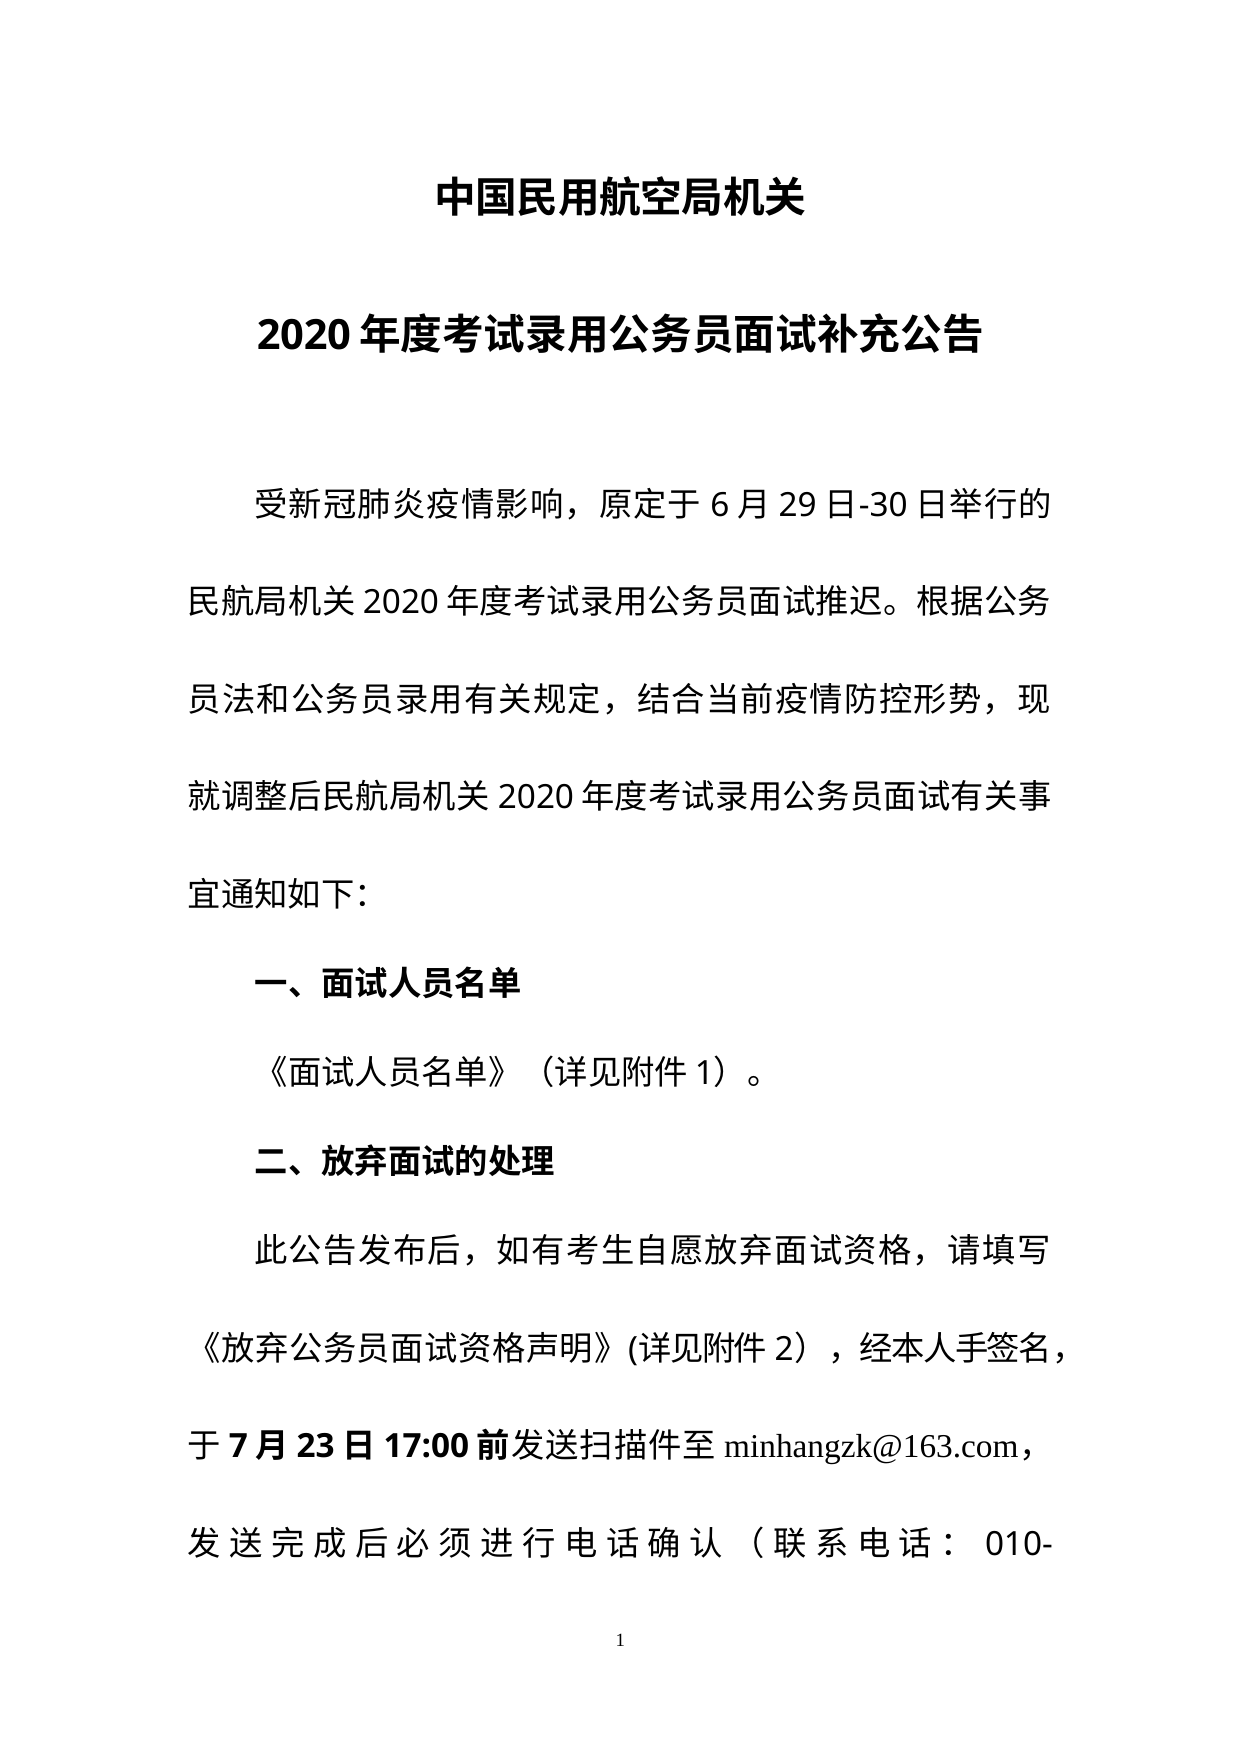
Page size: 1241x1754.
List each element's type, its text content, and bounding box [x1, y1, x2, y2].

text 《面试人员名单》（详见附件1）。 [187, 1037, 1053, 1102]
text 2020年度考试录用公务员面试补充公告 [187, 299, 1053, 364]
text 受新冠肺炎疫情影响，原定于6月29日-30日举行的民航局机关2020年度考试录用公务员面试推迟。根据公务员法和公务员录用有关规定，结合当前疫情防控形势，现就调整后民航局机关2020年度考试录用公务员面试有关事宜通知如下： [187, 469, 1053, 924]
text 二、放弃面试的处理 [187, 1127, 1053, 1192]
text 中国民用航空局机关 [187, 162, 1053, 227]
text 一、面试人员名单 [254, 948, 1053, 1013]
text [187, 1216, 1053, 1573]
